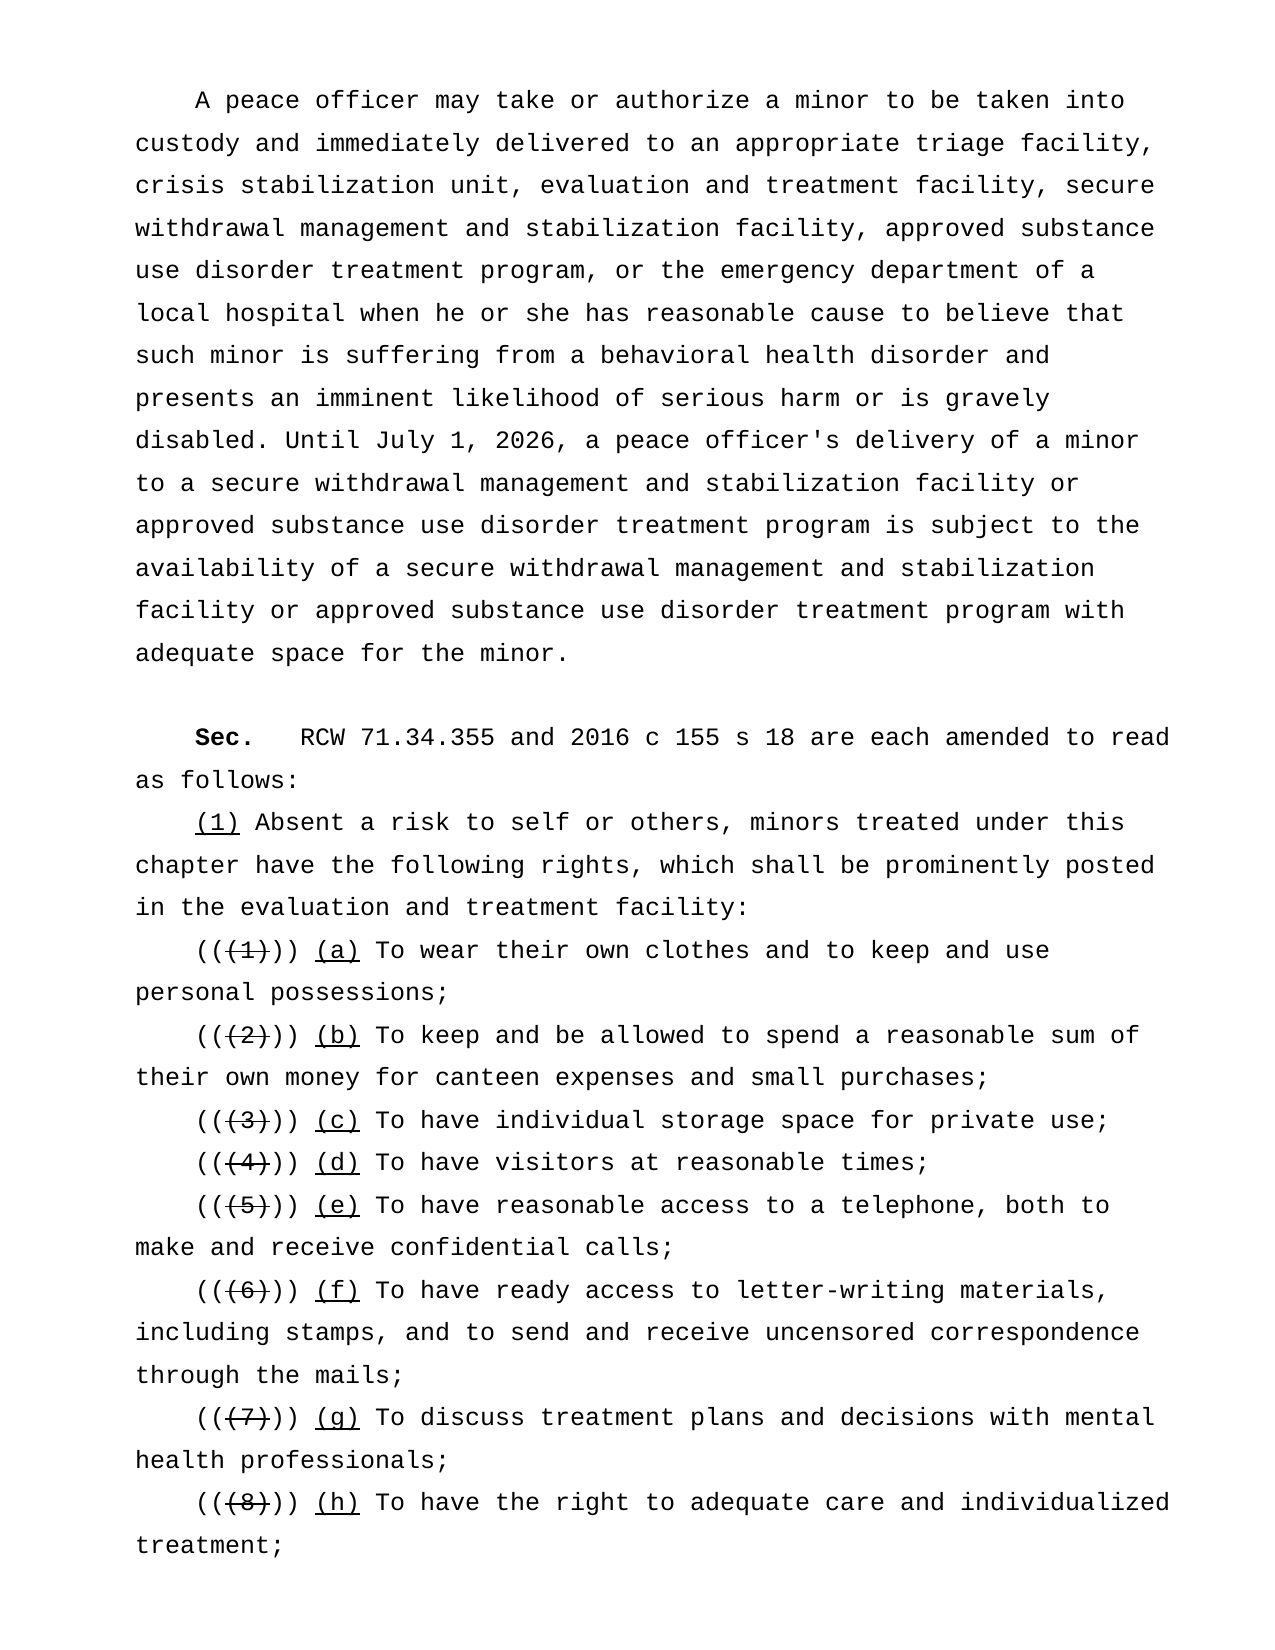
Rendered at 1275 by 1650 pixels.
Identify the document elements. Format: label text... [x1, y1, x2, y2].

text (((3))) (c) To have individual storage space for private use; [135, 1094, 1170, 1137]
text (((4))) (d) To have visitors at reasonable times; [135, 1137, 1170, 1179]
text (1) Absent a risk to self or others, minors treated under this chapter have the following rights, which shall be prominently posted in the evaluation and treatment facility: [135, 797, 1170, 924]
text (((6))) (f) To have ready access to letter-writing materials, including stamps, and to send and receive uncensored correspondence through the mails; [135, 1264, 1170, 1392]
text A peace officer may take or authorize a minor to be taken into custody and immediately delivered to an appropriate triage facility, crisis stabilization unit, evaluation and treatment facility, secure withdrawal management and stabilization facility, approved substance use disorder treatment program, or the emergency department of a local hospital when he or she has reasonable cause to believe that such minor is suffering from a behavioral health disorder and presents an imminent likelihood of serious harm or is gravely disabled. Until July 1, 2026, a peace officer's delivery of a minor to a secure withdrawal management and stabilization facility or approved substance use disorder treatment program is subject to the availability of a secure withdrawal management and stabilization facility or approved substance use disorder treatment program with adequate space for the minor. [135, 75, 1170, 670]
text Sec. RCW 71.34.355 and 2016 c 155 s 18 are each amended to read as follows: [135, 712, 1170, 797]
text (((7))) (g) To discuss treatment plans and decisions with mental health professionals; [135, 1392, 1170, 1477]
text (((8))) (h) To have the right to adequate care and individualized treatment; [135, 1477, 1170, 1562]
text (((5))) (e) To have reasonable access to a telephone, both to make and receive confidential calls; [135, 1179, 1170, 1264]
text (((2))) (b) To keep and be allowed to spend a reasonable sum of their own money for canteen expenses and small purchases; [135, 1009, 1170, 1094]
text (((1))) (a) To wear their own clothes and to keep and use personal possessions; [135, 924, 1170, 1009]
